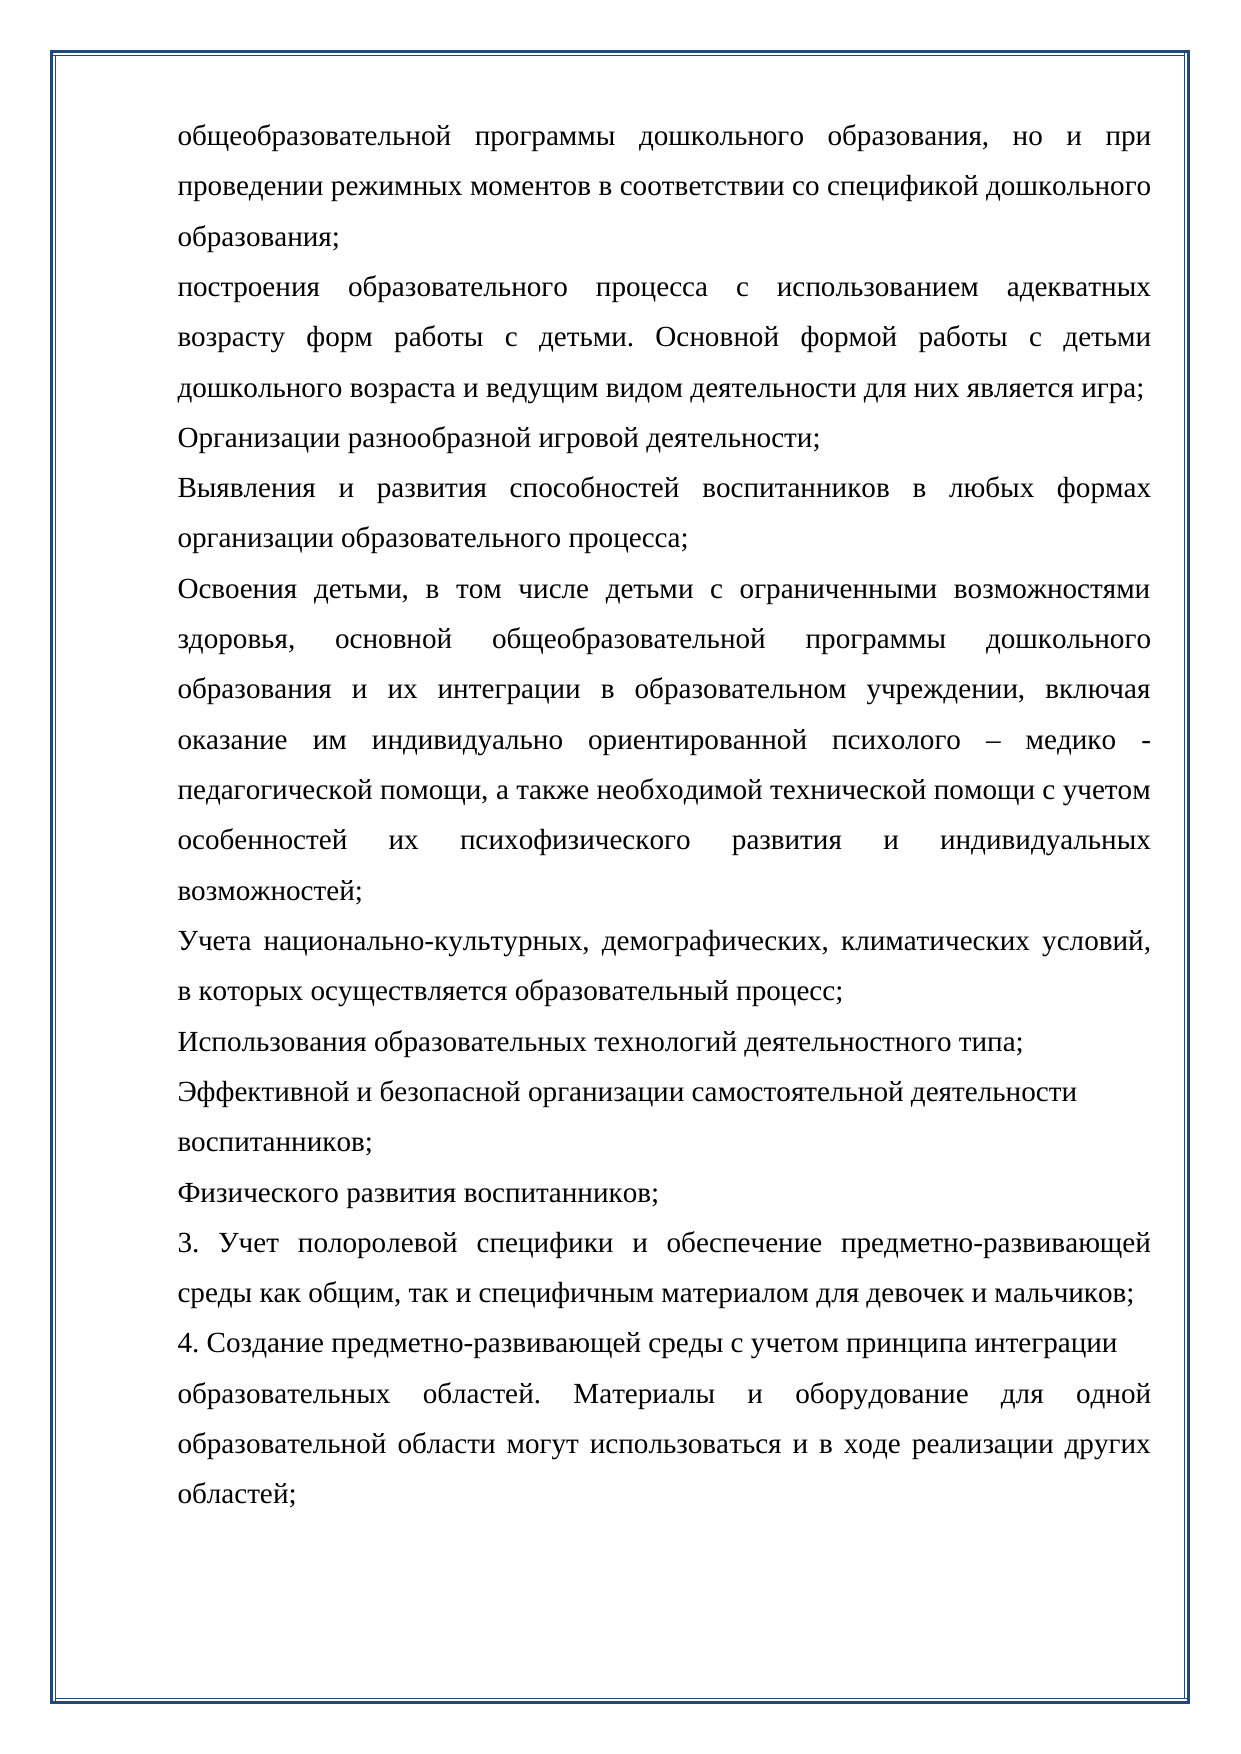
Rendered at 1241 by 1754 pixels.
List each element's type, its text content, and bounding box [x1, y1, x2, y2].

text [177, 118, 1152, 252]
text Использования образовательных технологий деятельностного типа; [177, 1024, 1152, 1057]
text Выявления и развития способностей воспитанников в любых формах организации образовательного процесса; [177, 470, 1152, 554]
text образовательных областей. Материалы и оборудование для одной образовательной области могут использоваться и в ходе реализации других областей; [177, 1376, 1152, 1510]
text Физического развития воспитанников; [177, 1175, 1152, 1208]
text Организации разнообразной игровой деятельности; [177, 420, 1152, 453]
text воспитанников; [177, 1124, 1152, 1158]
text построения образовательного процесса с использованием адекватных возрасту форм работы с детьми. Основной формой работы с детьми дошкольного возраста и ведущим видом деятельности для них является игра; [177, 269, 1152, 403]
text Освоения детьми, в том числе детьми с ограниченными возможностями здоровья, основной общеобразовательной программы дошкольного образования и их интеграции в образовательном учреждении, включая оказание им индивидуально ориентированной психолого – медико - педагогической помощи, а также необходимой технической помощи с учетом особенностей их психофизического развития и индивидуальных возможностей; [177, 571, 1152, 906]
text 4. Создание предметно-развивающей среды с учетом принципа интеграции [177, 1326, 1152, 1359]
text Эффективной и безопасной организации самостоятельной деятельности [177, 1074, 1152, 1108]
text Учета национально-культурных, демографических, климатических условий, в которых осуществляется образовательный процесс; [177, 923, 1152, 1007]
text 3. Учет полоролевой специфики и обеспечение предметно-развивающей среды как общим, так и специфичным материалом для девочек и мальчиков; [177, 1225, 1152, 1309]
